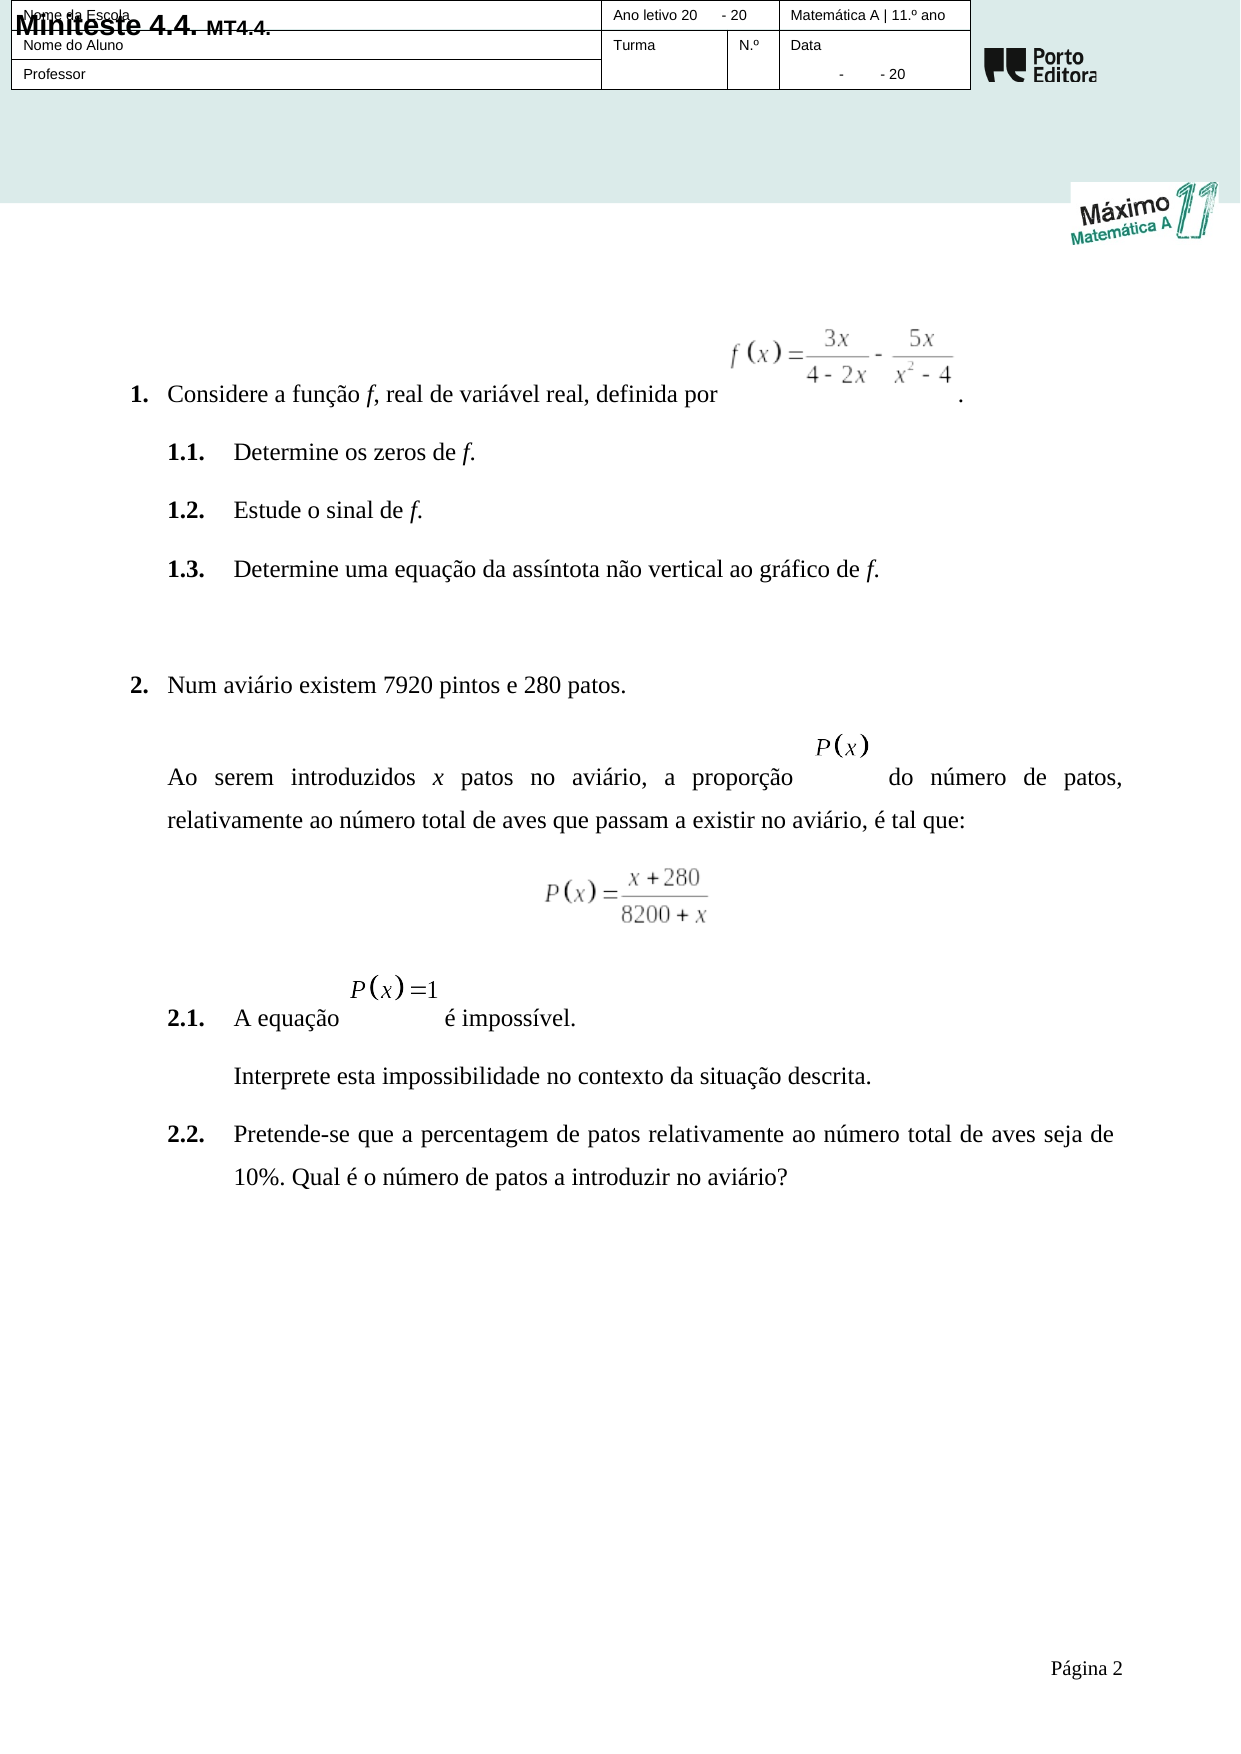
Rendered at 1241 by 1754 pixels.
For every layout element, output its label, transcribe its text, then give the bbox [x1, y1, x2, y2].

text 2.2. Pretende-se que a percentagem de patos relativamente ao número total de aves seja de 10%. Qual é o número de patos a introduzir no aviário? [130, 1119, 1123, 1191]
text Interprete esta impossibilidade no contexto da situação descrita. [130, 1061, 1123, 1090]
text 1.1. Determine os zeros de f. [130, 437, 1123, 466]
text 2.1. A equação é impossível. [130, 969, 1123, 1032]
text 1.3. Determine uma equação da assíntota não vertical ao gráfico de f. [130, 554, 1123, 582]
text 1.2. Estude o sinal de f. [130, 496, 1123, 524]
text 1. Considere a função f, real de variável real, definida por . [130, 323, 1123, 408]
text 2. Num aviário existem 7920 pintos e 280 patos. [130, 670, 1123, 699]
picture [1070, 182, 1219, 245]
text Ao serem introduzidos x patos no aviário, a proporção do número de patos, relativamente ao número total de aves que passam a existir no aviário, é tal que: [130, 728, 1123, 833]
